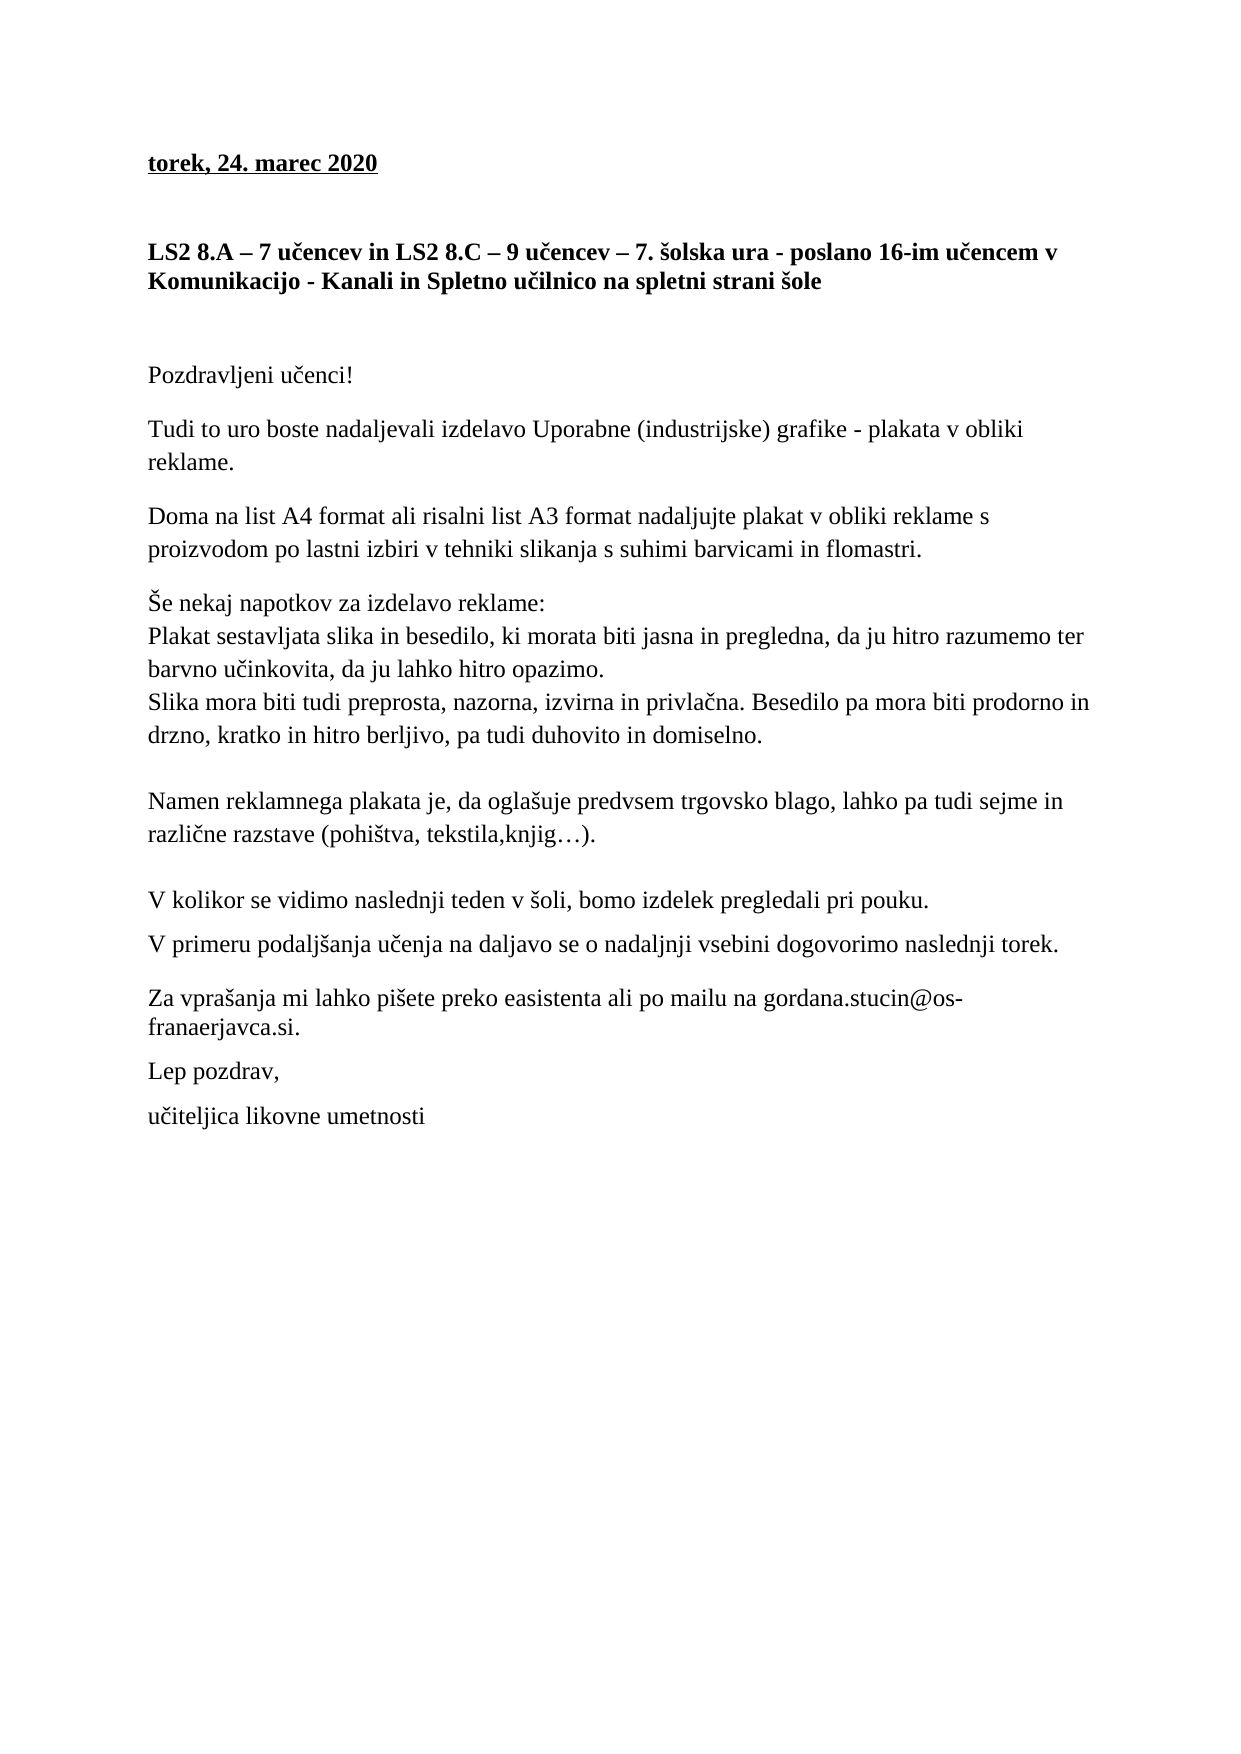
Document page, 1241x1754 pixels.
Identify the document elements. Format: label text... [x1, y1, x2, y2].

text torek, 24. marec 2020 [148, 148, 1093, 176]
text V kolikor se vidimo naslednji teden v šoli, bomo izdelek pregledali pri pouku. [148, 885, 1093, 914]
text LS2 8.A – 7 učencev in LS2 8.C – 9 učencev – 7. šolska ura - poslano 16-im učencem v Komunikacijo - Kanali in Spletno učilnico na spletni strani šole [148, 237, 1093, 294]
text Za vprašanja mi lahko pišete preko easistenta ali po mailu na gordana.stucin@os-franaerjavca.si. [148, 983, 1093, 1041]
text Še nekaj napotkov za izdelavo reklame: [148, 588, 1093, 617]
text Pozdravljeni učenci! [148, 360, 1093, 389]
text učiteljica likovne umetnosti [148, 1101, 1093, 1129]
text Slika mora biti tudi preprosta, nazorna, izvirna in privlačna. Besedilo pa mora biti prodorno in drzno, kratko in hitro berljivo, pa tudi duhovito in domiselno. [148, 687, 1093, 749]
text Plakat sestavljata slika in besedilo, ki morata biti jasna in pregledna, da ju hitro razumemo ter barvno učinkovita, da ju lahko hitro opazimo. [148, 621, 1093, 683]
text Namen reklamnega plakata je, da oglašuje predvsem trgovsko blago, lahko pa tudi sejme in različne razstave (pohištva, tekstila,knjig…). [148, 786, 1093, 848]
text Tudi to uro boste nadaljevali izdelavo Uporabne (industrijske) grafike - plakata v obliki reklame. [148, 414, 1093, 476]
text Doma na list A4 format ali risalni list A3 format nadaljujte plakat v obliki reklame s proizvodom po lastni izbiri v tehniki slikanja s suhimi barvicami in flomastri. [148, 501, 1093, 563]
text V primeru podaljšanja učenja na daljavo se o nadaljnji vsebini dogovorimo naslednji torek. [148, 929, 1093, 958]
text Lep pozdrav, [148, 1056, 1093, 1085]
